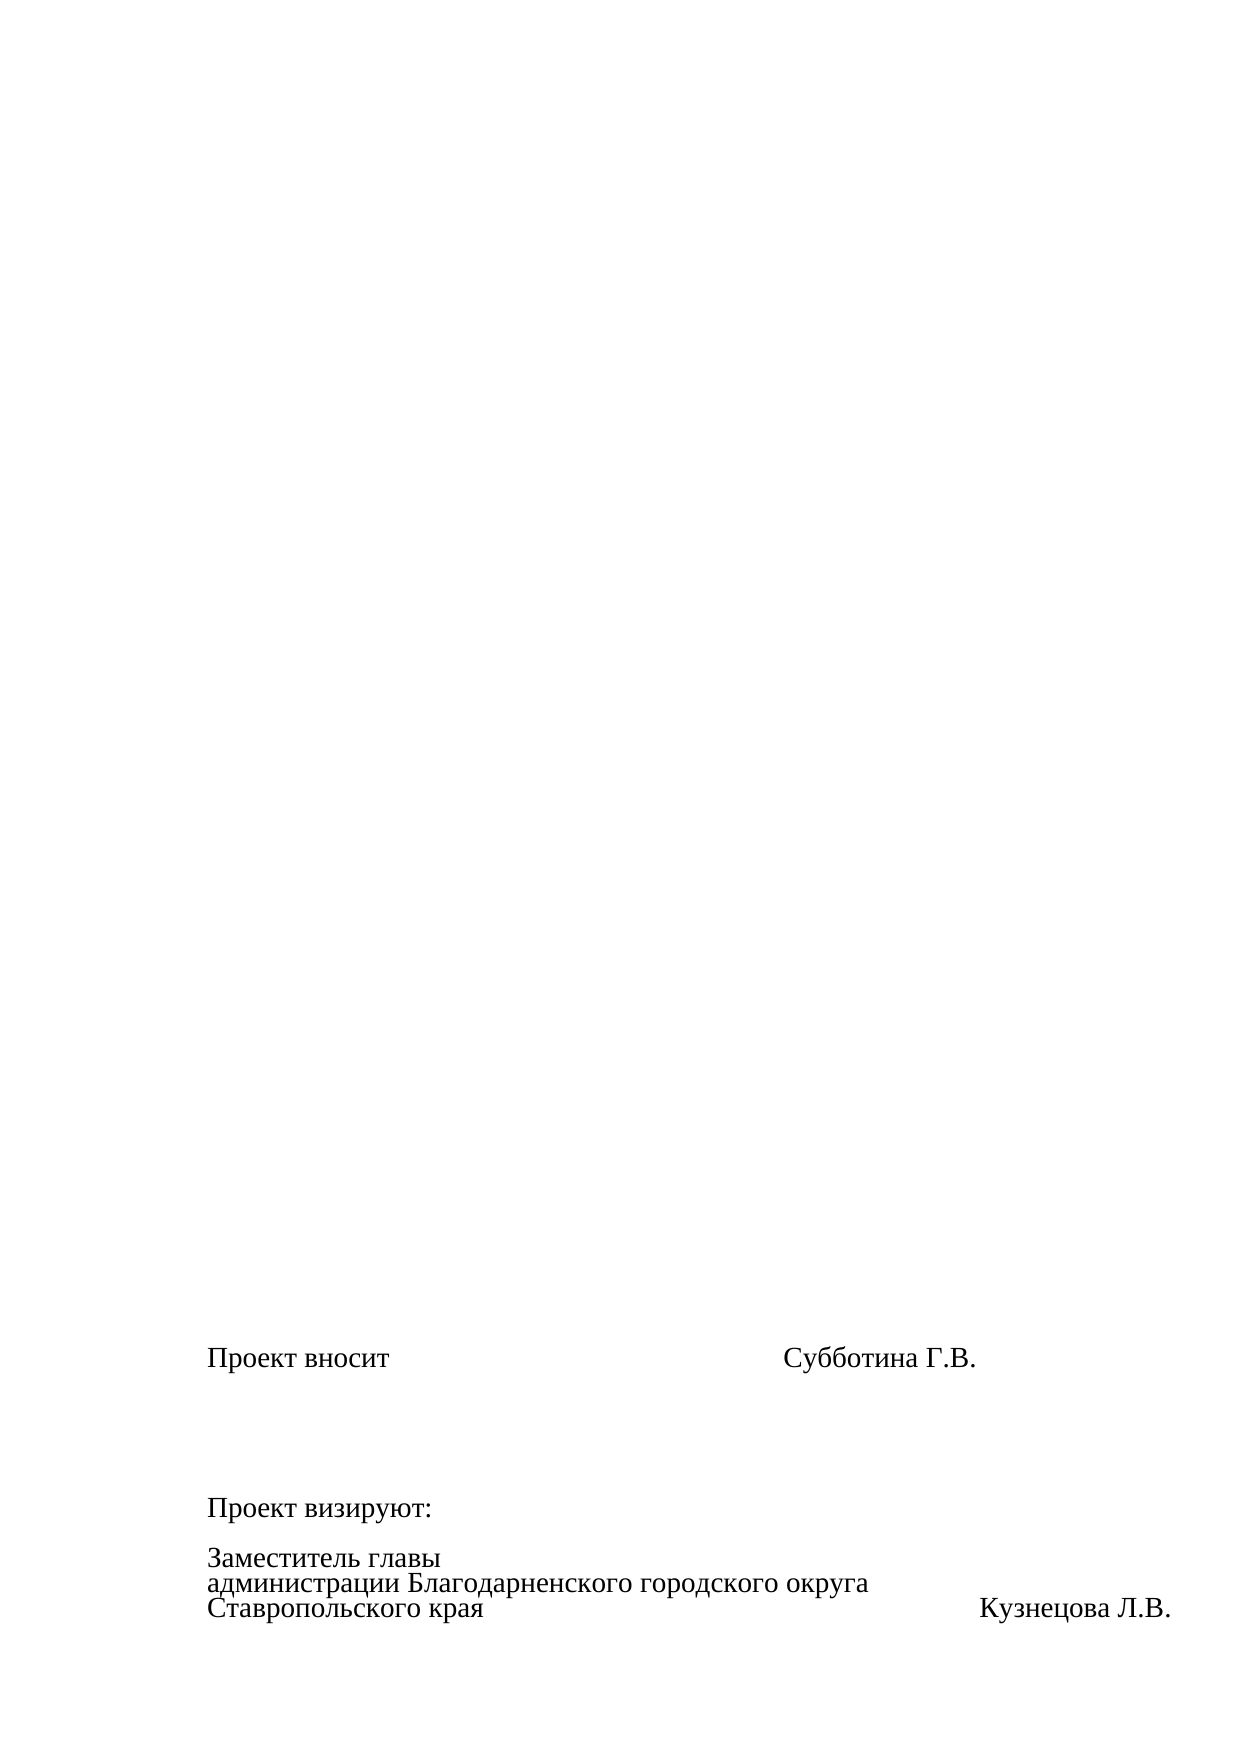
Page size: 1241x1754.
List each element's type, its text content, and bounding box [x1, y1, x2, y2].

text Проект вносит Субботина Г.В. [207, 1348, 1181, 1373]
text Проект визируют: [207, 1498, 1181, 1523]
text Ставропольского края Кузнецова Л.В. [207, 1598, 1181, 1623]
text Заместитель главы [207, 1548, 1181, 1573]
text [207, 1573, 1181, 1598]
